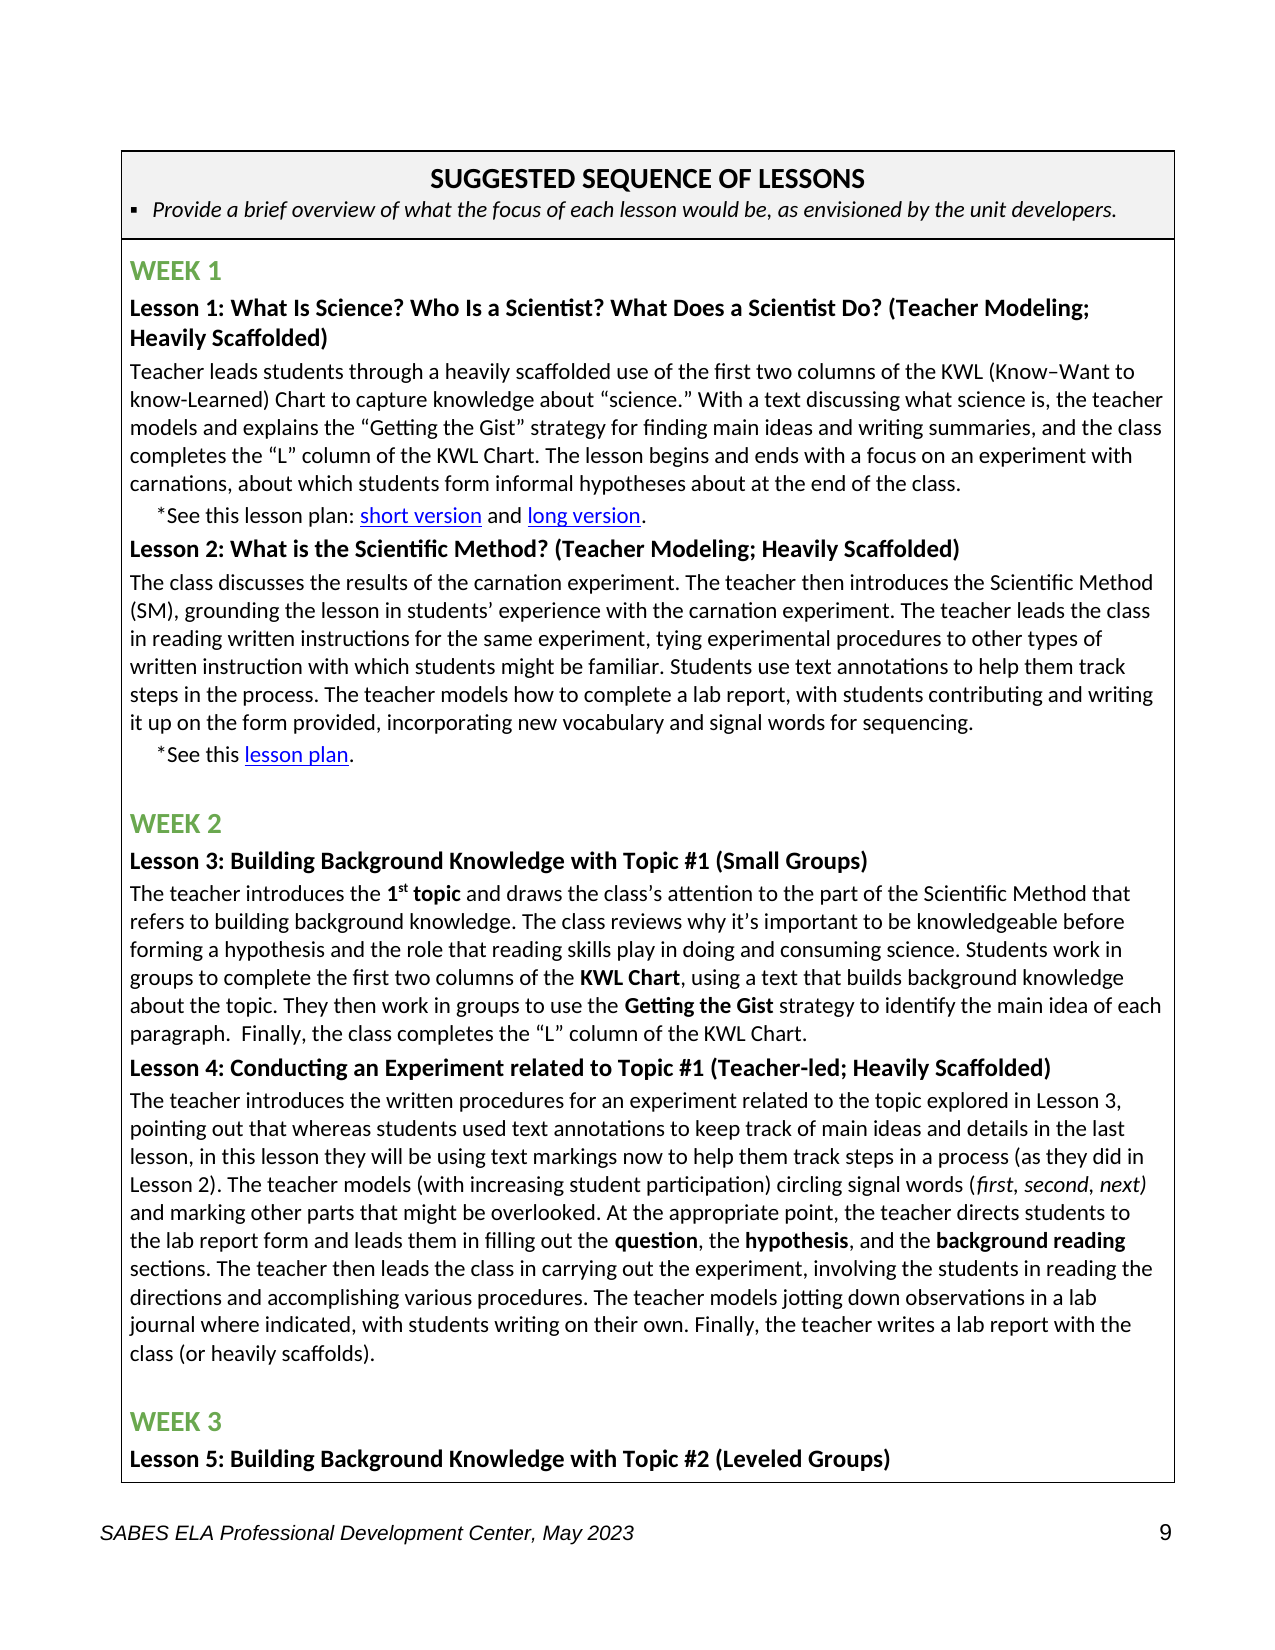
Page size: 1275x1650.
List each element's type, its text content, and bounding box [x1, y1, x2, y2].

table_header SUGGESTED SEQUENCE OF LESSONS Provide a brief overview of what the focus of each lesson would be, as envisioned by the unit developers. [122, 152, 1174, 238]
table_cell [122, 240, 1174, 1482]
